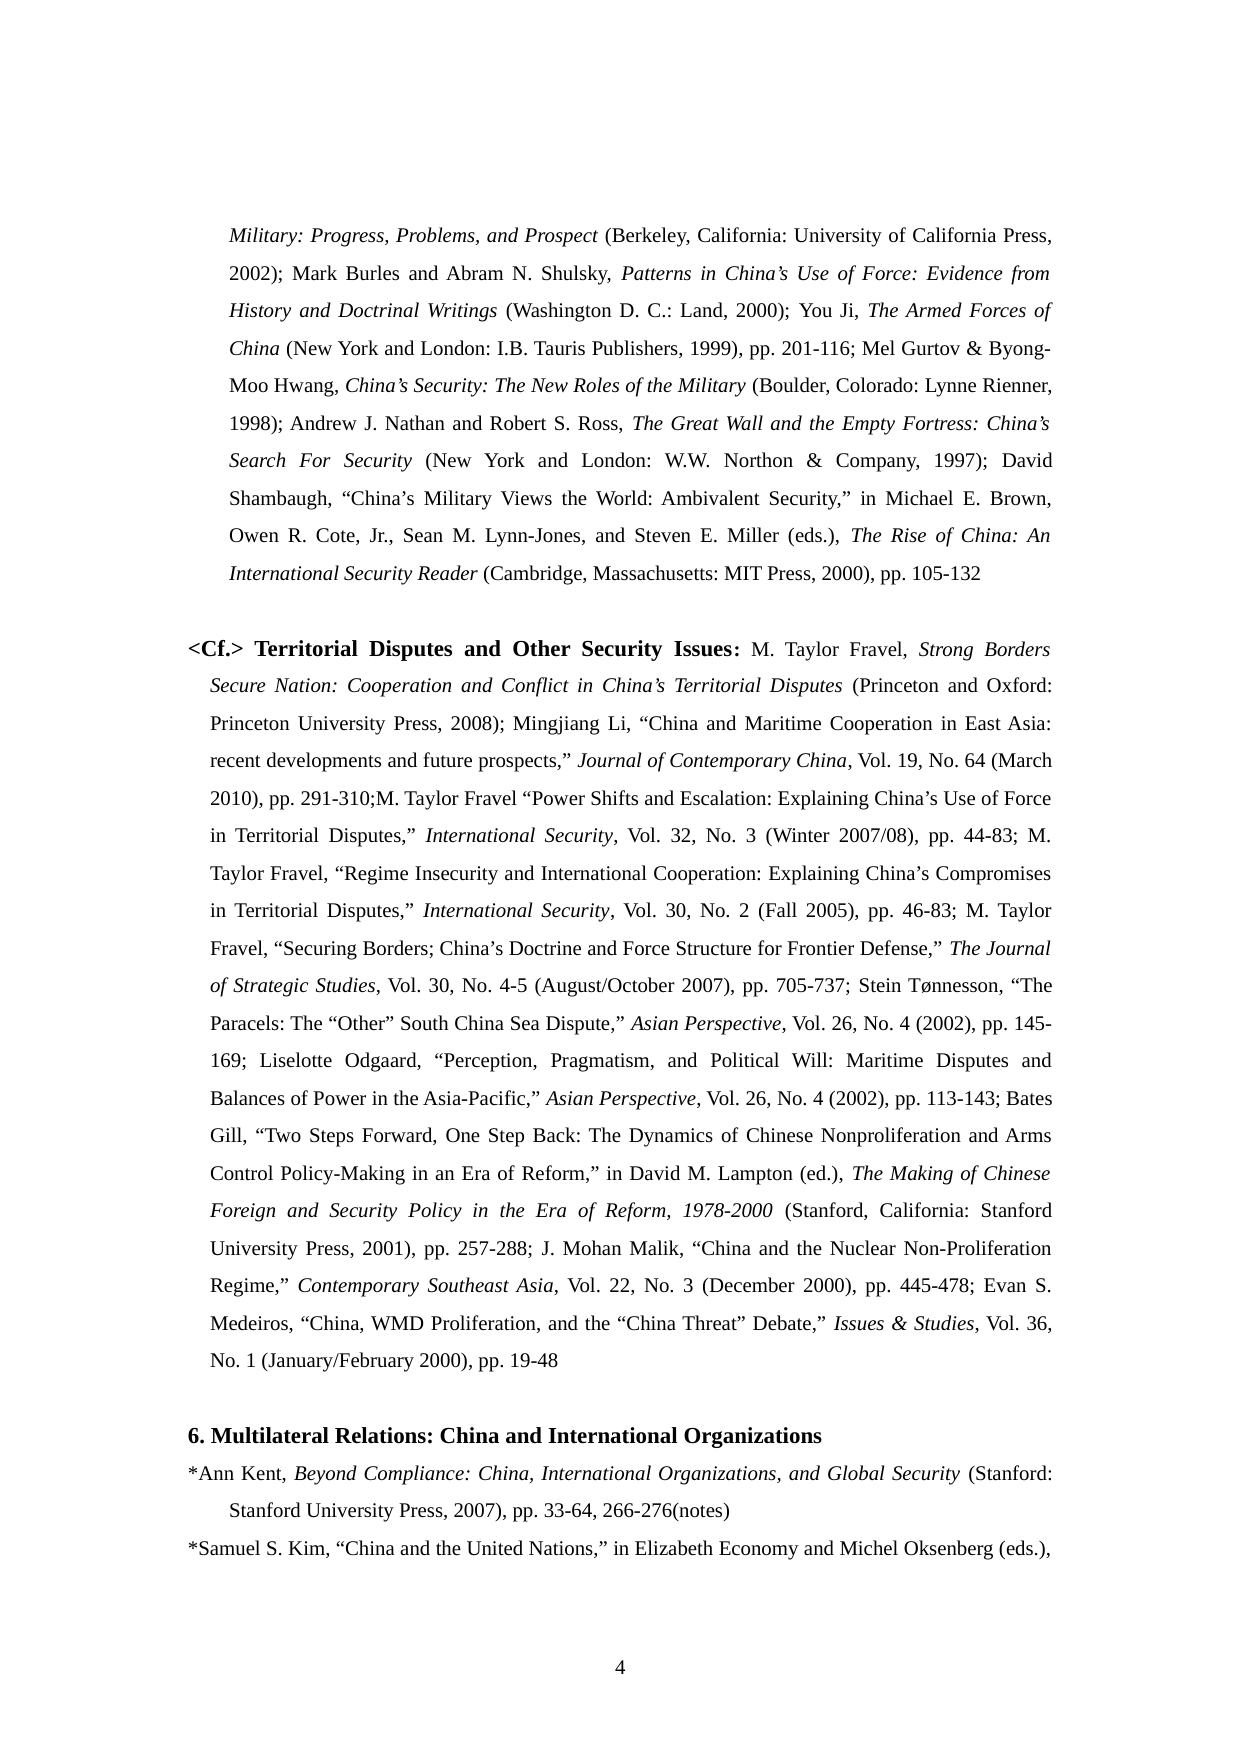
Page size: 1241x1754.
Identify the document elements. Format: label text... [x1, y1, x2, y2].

text 6. Multilateral Relations: China and International Organizations [188, 1417, 1053, 1454]
text *Ann Kent, Beyond Compliance: China, International Organizations, and Global Security (Stanford: Stanford University Press, 2007), pp. 33-64, 266-276(notes) [188, 1454, 1053, 1529]
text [188, 217, 1053, 592]
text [188, 1529, 1053, 1567]
text <Cf.> Territorial Disputes and Other Security Issues: M. Taylor Fravel, Strong Borders Secure Nation: Cooperation and Conflict in China’s Territorial Disputes (Princeton and Oxford: Princeton University Press, 2008); Mingjiang Li, “China and Maritime Cooperation in East Asia: recent developments and future prospects,” Journal of Contemporary China, Vol. 19, No. 64 (March 2010), pp. 291-310;M. Taylor Fravel “Power Shifts and Escalation: Explaining China’s Use of Force in Territorial Disputes,” International Security, Vol. 32, No. 3 (Winter 2007/08), pp. 44-83; M. Taylor Fravel, “Regime Insecurity and International Cooperation: Explaining China’s Compromises in Territorial Disputes,” International Security, Vol. 30, No. 2 (Fall 2005), pp. 46-83; M. Taylor Fravel, “Securing Borders; China’s Doctrine and Force Structure for Frontier Defense,” The Journal of Strategic Studies, Vol. 30, No. 4-5 (August/October 2007), pp. 705-737; Stein Tønnesson, “The Paracels: The “Other” South China Sea Dispute,” Asian Perspective, Vol. 26, No. 4 (2002), pp. 145-169; Liselotte Odgaard, “Perception, Pragmatism, and Political Will: Maritime Disputes and Balances of Power in the Asia-Pacific,” Asian Perspective, Vol. 26, No. 4 (2002), pp. 113-143; Bates Gill, “Two Steps Forward, One Step Back: The Dynamics of Chinese Nonproliferation and Arms Control Policy-Making in an Era of Reform,” in David M. Lampton (ed.), The Making of Chinese Foreign and Security Policy in the Era of Reform, 1978-2000 (Stanford, California: Stanford University Press, 2001), pp. 257-288; J. Mohan Malik, “China and the Nuclear Non-Proliferation Regime,” Contemporary Southeast Asia, Vol. 22, No. 3 (December 2000), pp. 445-478; Evan S. Medeiros, “China, WMD Proliferation, and the “China Threat” Debate,” Issues & Studies, Vol. 36, No. 1 (January/February 2000), pp. 19-48 [188, 629, 1053, 1379]
